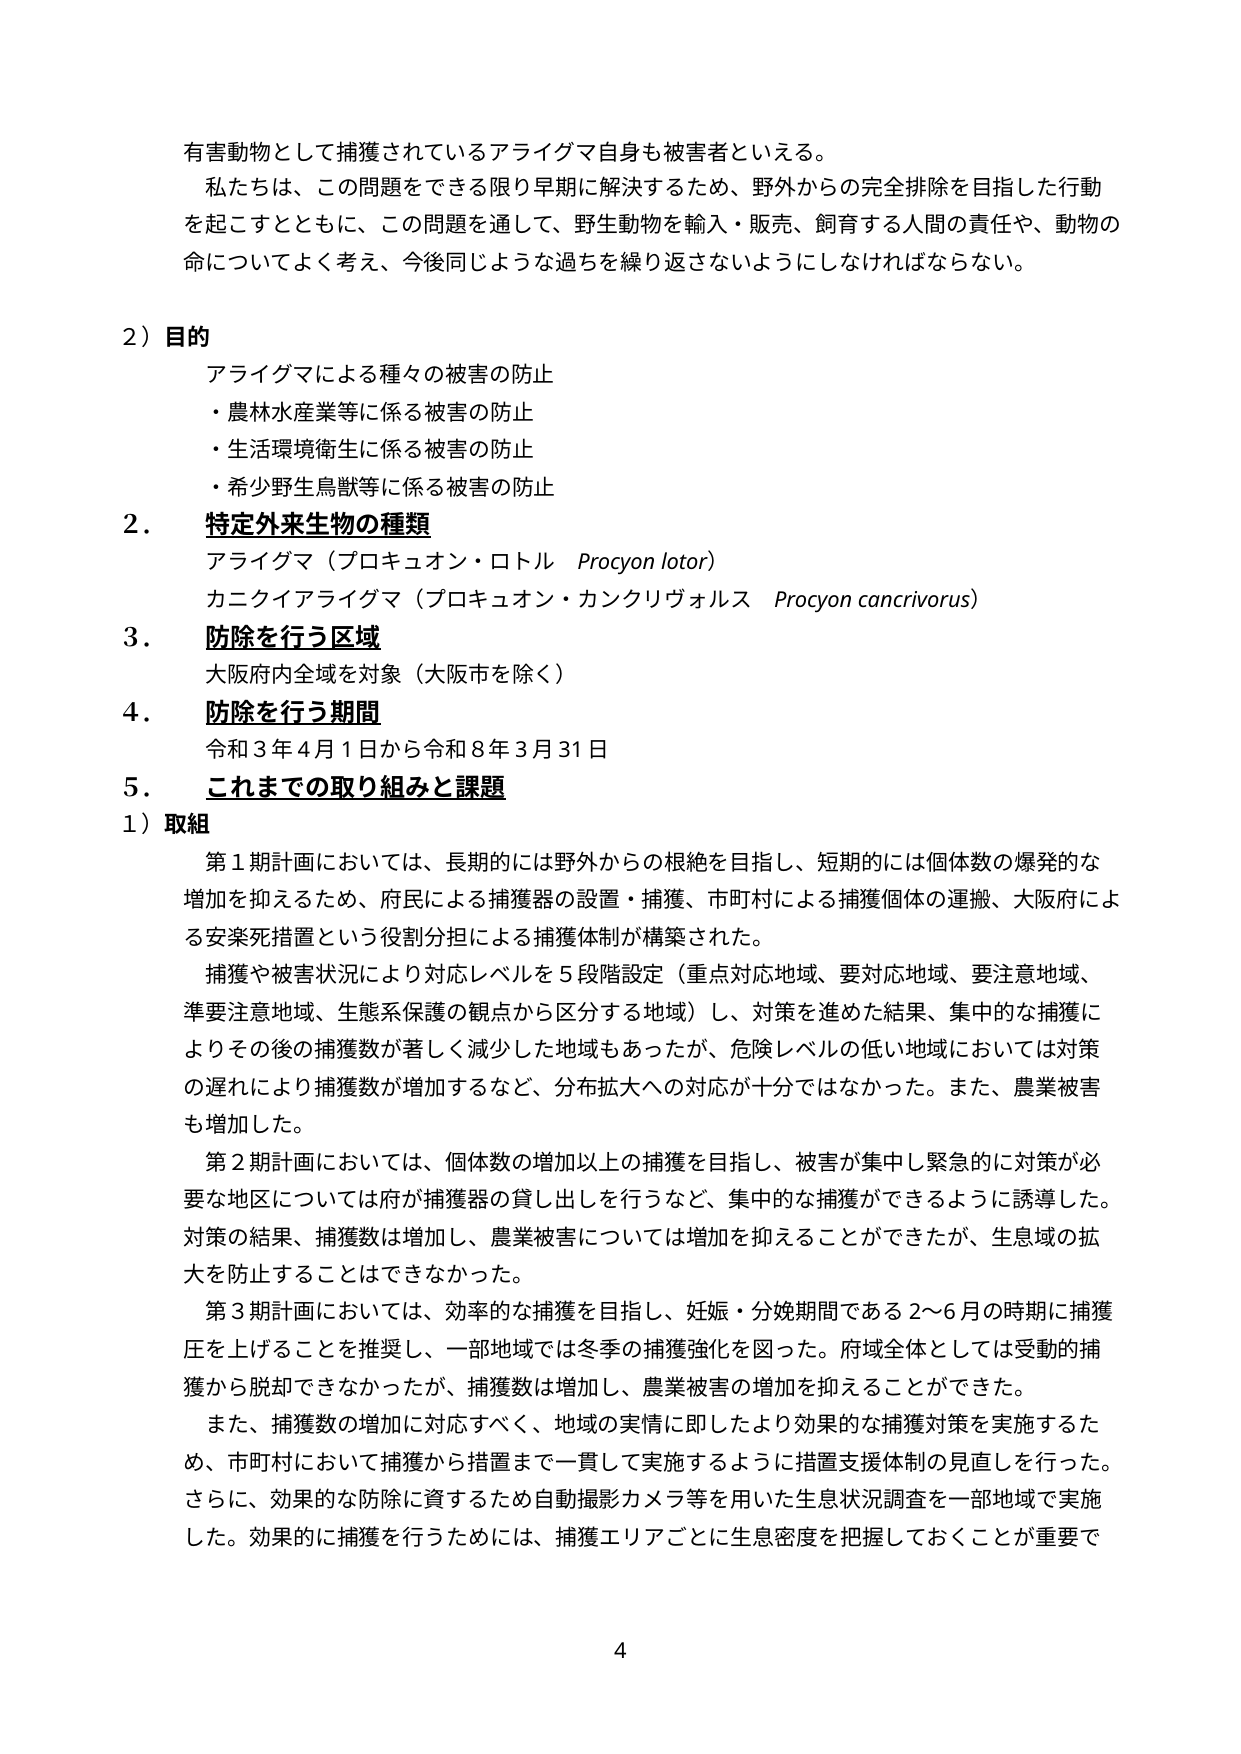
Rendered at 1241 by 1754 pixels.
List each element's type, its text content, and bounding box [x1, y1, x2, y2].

subtitle 取組 [118, 804, 1122, 842]
text アライグマ（プロキュオン・ロトル Procyon lotor） [184, 542, 1122, 579]
text アライグマによる種々の被害の防止 [184, 354, 1122, 392]
text 捕獲や被害状況により対応レベルを５段階設定（重点対応地域、要対応地域、要注意地域、準要注意地域、生態系保護の観点から区分する地域）し、対策を進めた結果、集中的な捕獲によりその後の捕獲数が著しく減少した地域もあったが、危険レベルの低い地域においては対策の遅れにより捕獲数が増加するなど、分布拡大への対応が十分ではなかった。また、農業被害も増加した。 [184, 954, 1122, 1142]
text 第２期計画においては、個体数の増加以上の捕獲を目指し、被害が集中し緊急的に対策が必要な地区については府が捕獲器の貸し出しを行うなど、集中的な捕獲ができるように誘導した。対策の結果、捕獲数は増加し、農業被害については増加を抑えることができたが、生息域の拡大を防止することはできなかった。 [184, 1142, 1122, 1292]
text ・希少野生鳥獣等に係る被害の防止 [184, 467, 1122, 504]
subtitle 特定外来生物の種類 [118, 504, 1122, 542]
text 第３期計画においては、効率的な捕獲を目指し、妊娠・分娩期間である2～6月の時期に捕獲圧を上げることを推奨し、一部地域では冬季の捕獲強化を図った。府域全体としては受動的捕獲から脱却できなかったが、捕獲数は増加し、農業被害の増加を抑えることができた。 [184, 1292, 1122, 1404]
subtitle 防除を行う区域 [118, 617, 1122, 654]
text 私たちは、この問題をできる限り早期に解決するため、野外からの完全排除を目指した行動を起こすとともに、この問題を通して、野生動物を輸入・販売、飼育する人間の責任や、動物の命についてよく考え、今後同じような過ちを繰り返さないようにしなければならない。 [184, 167, 1122, 279]
subtitle 目的 [118, 317, 1122, 354]
text ・生活環境衛生に係る被害の防止 [184, 429, 1122, 467]
text 令和３年4月1日から令和８年3月31日 [184, 729, 1122, 767]
subtitle 防除を行う期間 [118, 692, 1122, 729]
text ・農林水産業等に係る被害の防止 [184, 392, 1122, 429]
text カニクイアライグマ（プロキュオン・カンクリヴォルス Procyon cancrivorus） [184, 579, 1122, 617]
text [184, 135, 1122, 167]
text 第１期計画においては、長期的には野外からの根絶を目指し、短期的には個体数の爆発的な増加を抑えるため、府民による捕獲器の設置・捕獲、市町村による捕獲個体の運搬、大阪府による安楽死措置という役割分担による捕獲体制が構築された。 [184, 842, 1122, 954]
text 大阪府内全域を対象（大阪市を除く） [184, 654, 1122, 692]
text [184, 1404, 1122, 1554]
subtitle これまでの取り組みと課題 [118, 767, 1122, 804]
